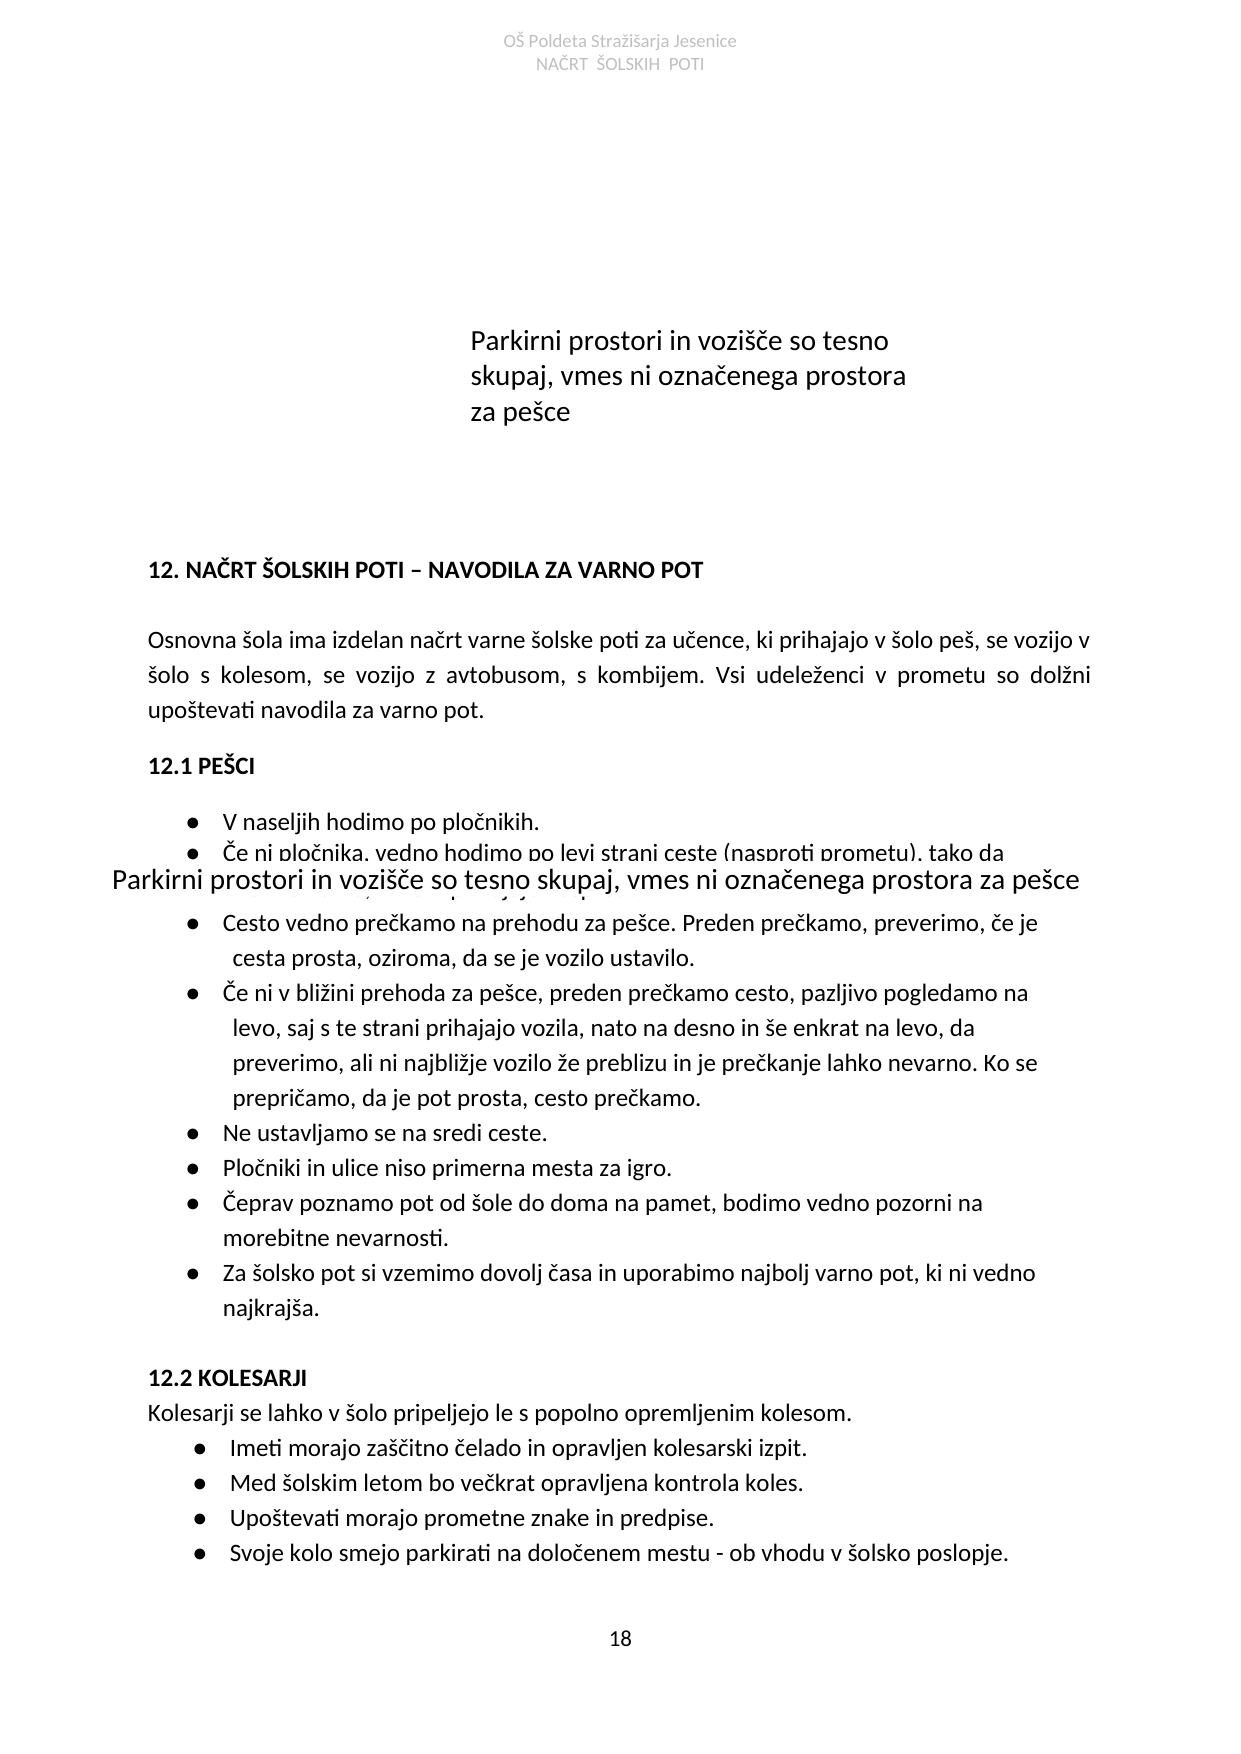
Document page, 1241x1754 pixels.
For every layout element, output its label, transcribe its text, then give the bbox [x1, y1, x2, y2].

list V naseljih hodimo po pločnikih. [185, 806, 1092, 837]
text levo, saj s te strani prihajajo vozila, nato na desno in še enkrat na levo, da [148, 1012, 1092, 1042]
text 12.2 KOLESARJI [148, 1362, 1092, 1392]
text Kolesarji se lahko v šolo pripeljejo le s popolno opremljenim kolesom. [148, 1397, 1092, 1427]
list Med šolskim letom bo večkrat opravljena kontrola koles. [192, 1467, 1092, 1497]
list Če ni pločnika, vedno hodimo po levi strani ceste (nasproti prometu), tako da [185, 837, 1092, 861]
list Cesto vedno prečkamo na prehodu za pešce. Preden prečkamo, preverimo, če je [185, 907, 1092, 937]
list Ne ustavljamo se na sredi ceste. [185, 1117, 1092, 1147]
list Pločniki in ulice niso primerna mesta za igro. [185, 1152, 1092, 1182]
list Če ni v bližini prehoda za pešce, preden prečkamo cesto, pazljivo pogledamo na [185, 977, 1092, 1007]
list Upoštevati morajo prometne znake in predpise. [192, 1502, 1092, 1532]
text preverimo, ali ni najbližje vozilo že preblizu in je prečkanje lahko nevarno. Ko se [148, 1047, 1092, 1077]
text prepričamo, da je pot prosta, cesto prečkamo. [148, 1082, 1092, 1112]
list Svoje kolo smejo parkirati na določenem mestu - ob vhodu v šolsko poslopje. [192, 1537, 1092, 1567]
text cesta prosta, oziroma, da se je vozilo ustavilo. [148, 942, 1092, 972]
list Imeti morajo zaščitno čelado in opravljen kolesarski izpit. [192, 1432, 1092, 1462]
list Za šolsko pot si vzemimo dovolj časa in uporabimo najbolj varno pot, ki ni vedno najkrajša. [185, 1257, 1092, 1322]
list Čeprav poznamo pot od šole do doma na pamet, bodimo vedno pozorni na morebitne nevarnosti. [185, 1187, 1092, 1252]
text 12.1 PEŠCI [148, 750, 1092, 781]
text Osnovna šola ima izdelan načrt varne šolske poti za učence, ki prihajajo v šolo peš, se vozijo v šolo s kolesom, se vozijo z avtobusom, s kombijem. Vsi udeleženci v prometu so dolžni upoštevati navodila za varno pot. [148, 624, 1092, 725]
text 12. NAČRT ŠOLSKIH POTI – NAVODILA ZA VARNO POT [148, 554, 1092, 585]
